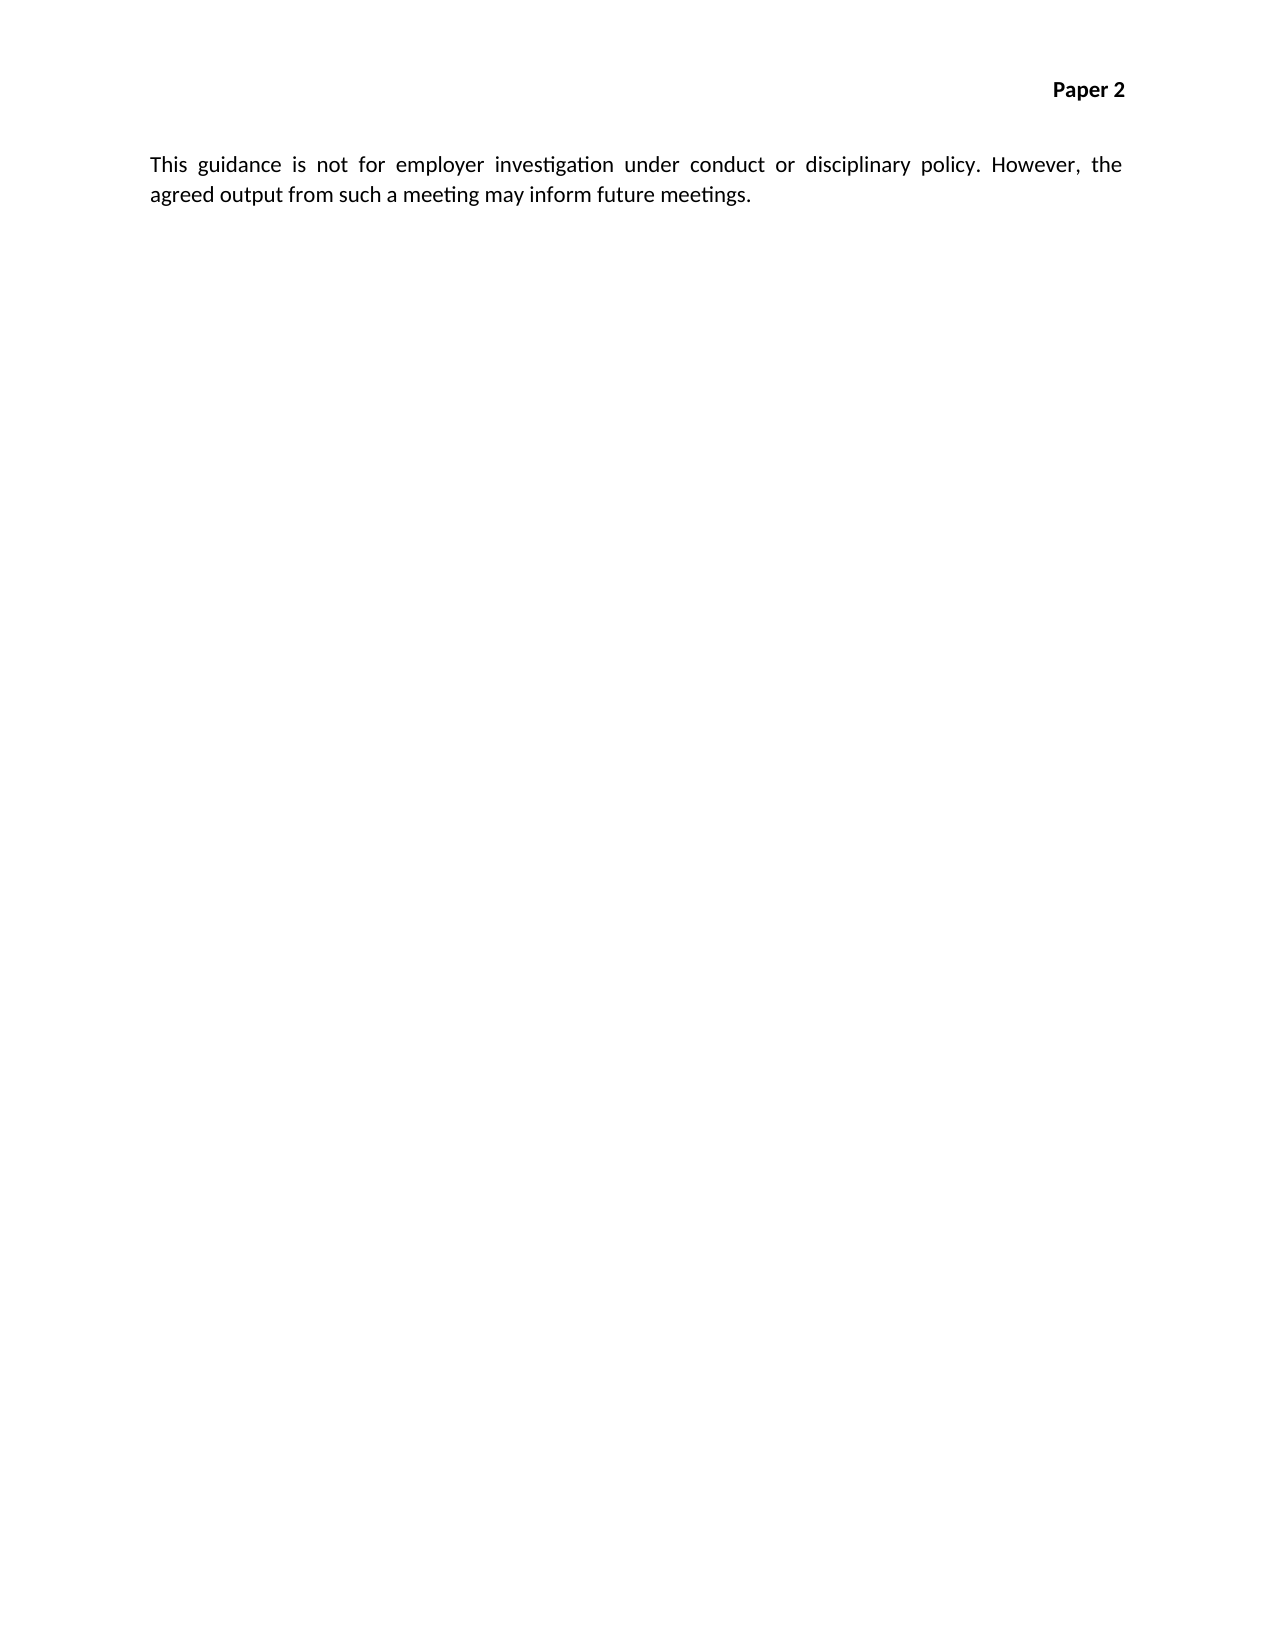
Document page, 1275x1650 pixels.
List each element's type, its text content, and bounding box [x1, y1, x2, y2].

text This guidance is not for employer investigation under conduct or disciplinary policy. However, the agreed output from such a meeting may inform future meetings. [150, 150, 1125, 208]
